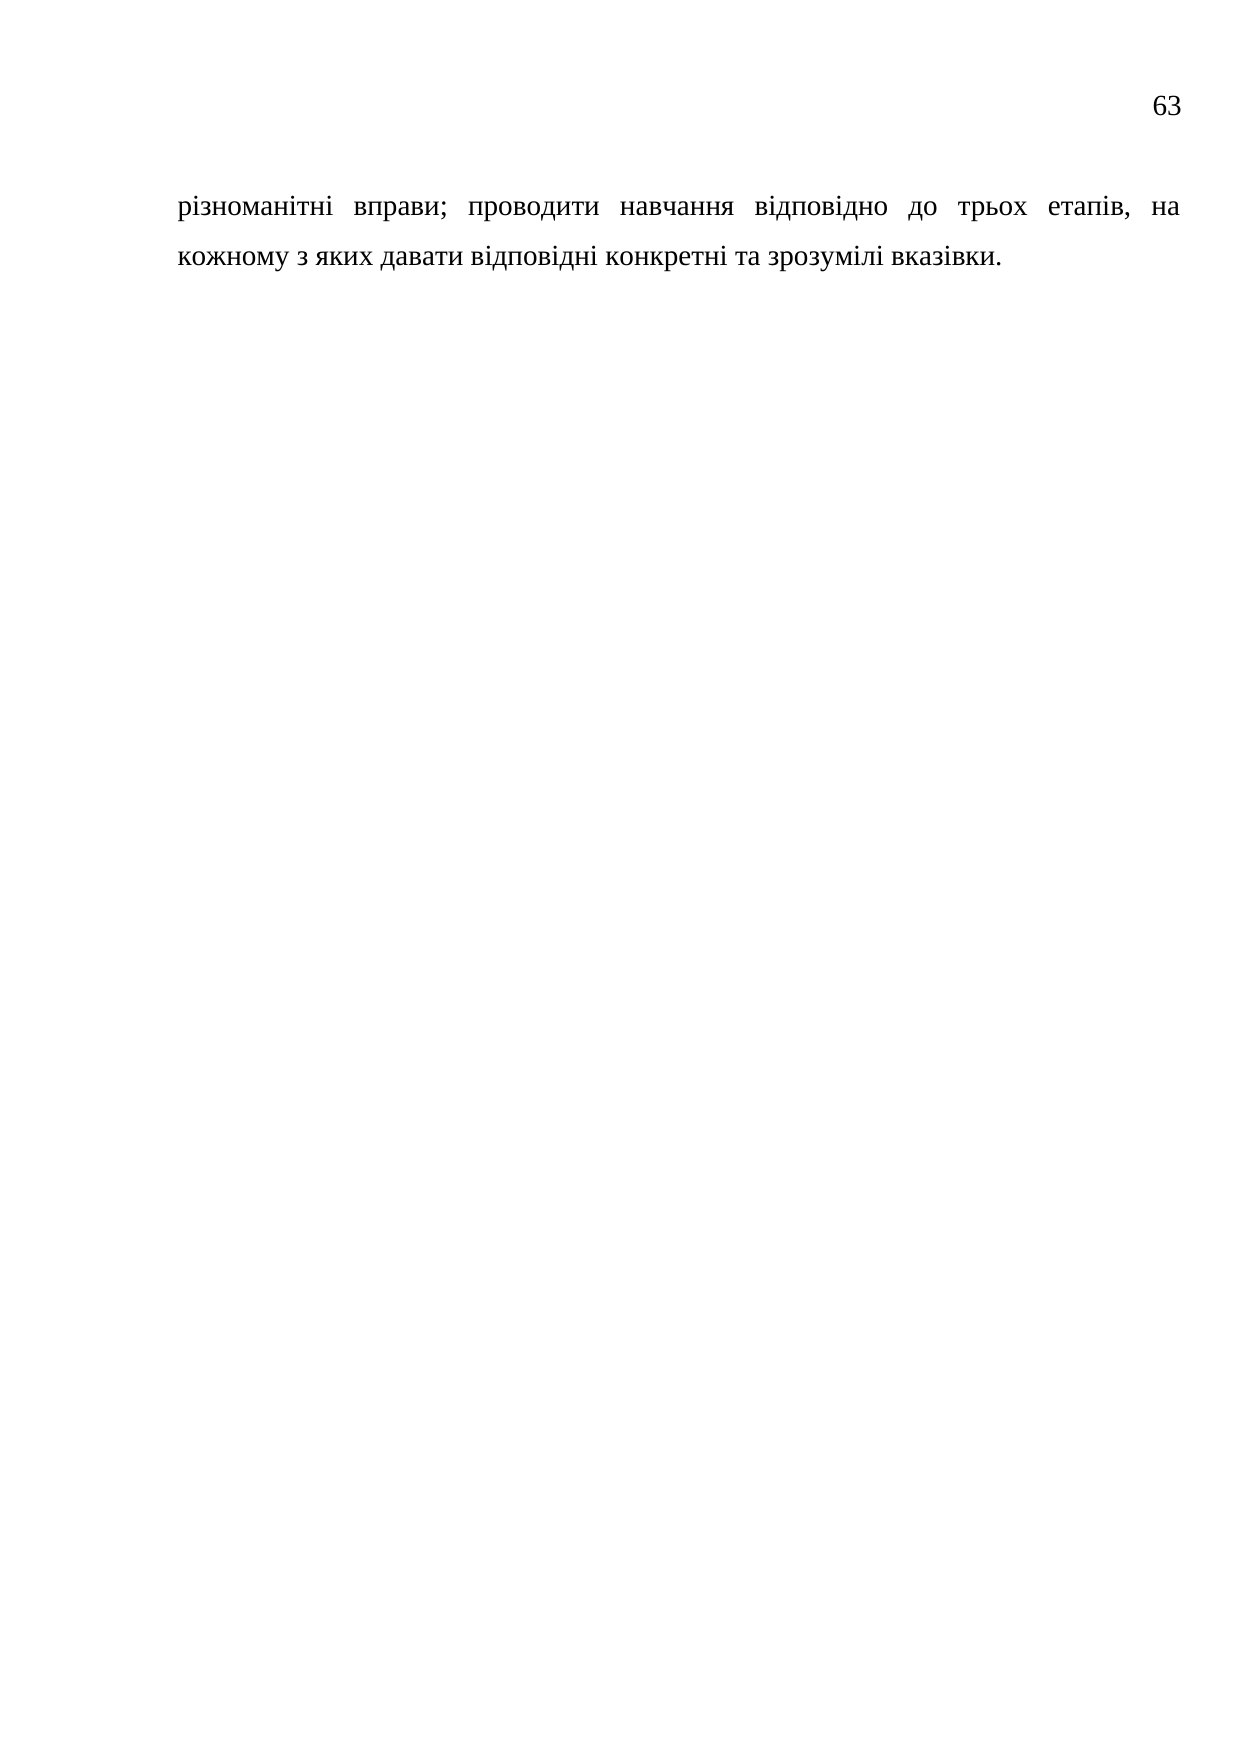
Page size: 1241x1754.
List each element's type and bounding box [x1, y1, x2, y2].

text [177, 188, 1181, 272]
